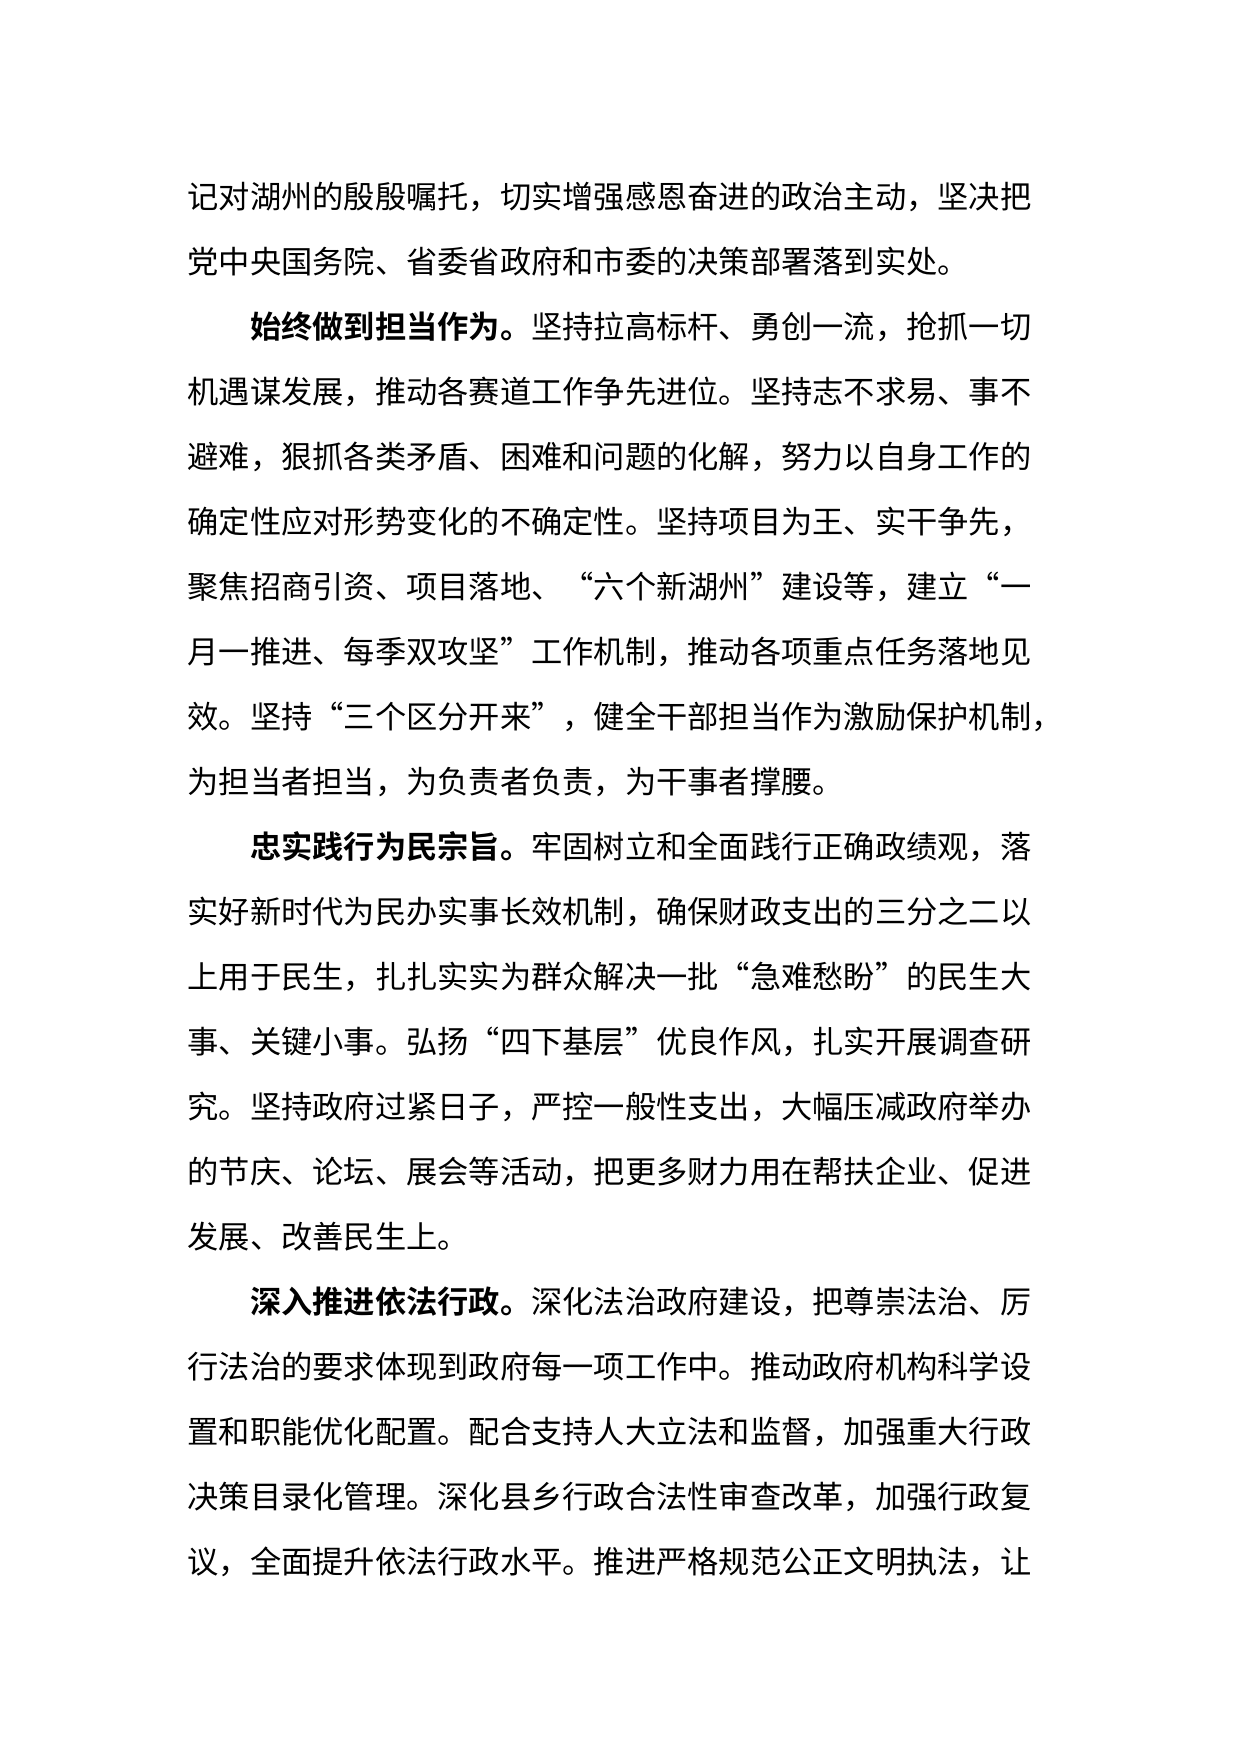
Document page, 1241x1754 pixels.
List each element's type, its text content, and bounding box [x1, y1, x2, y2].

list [187, 1267, 1053, 1592]
list 忠实践行为民宗旨。牢固树立和全面践行正确政绩观，落实好新时代为民办实事长效机制，确保财政支出的三分之二以上用于民生，扎扎实实为群众解决一批“急难愁盼”的民生大事、关键小事。弘扬“四下基层”优良作风，扎实开展调查研究。坚持政府过紧日子，严控一般性支出，大幅压减政府举办的节庆、论坛、展会等活动，把更多财力用在帮扶企业、促进发展、改善民生上。 [187, 812, 1053, 1267]
list 始终做到担当作为。坚持拉高标杆、勇创一流，抢抓一切机遇谋发展，推动各赛道工作争先进位。坚持志不求易、事不避难，狠抓各类矛盾、困难和问题的化解，努力以自身工作的确定性应对形势变化的不确定性。坚持项目为王、实干争先，聚焦招商引资、项目落地、“六个新湖州”建设等，建立“一月一推进、每季双攻坚”工作机制，推动各项重点任务落地见效。坚持“三个区分开来”，健全干部担当作为激励保护机制，为担当者担当，为负责者负责，为干事者撑腰。 [187, 292, 1053, 812]
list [187, 162, 1053, 292]
